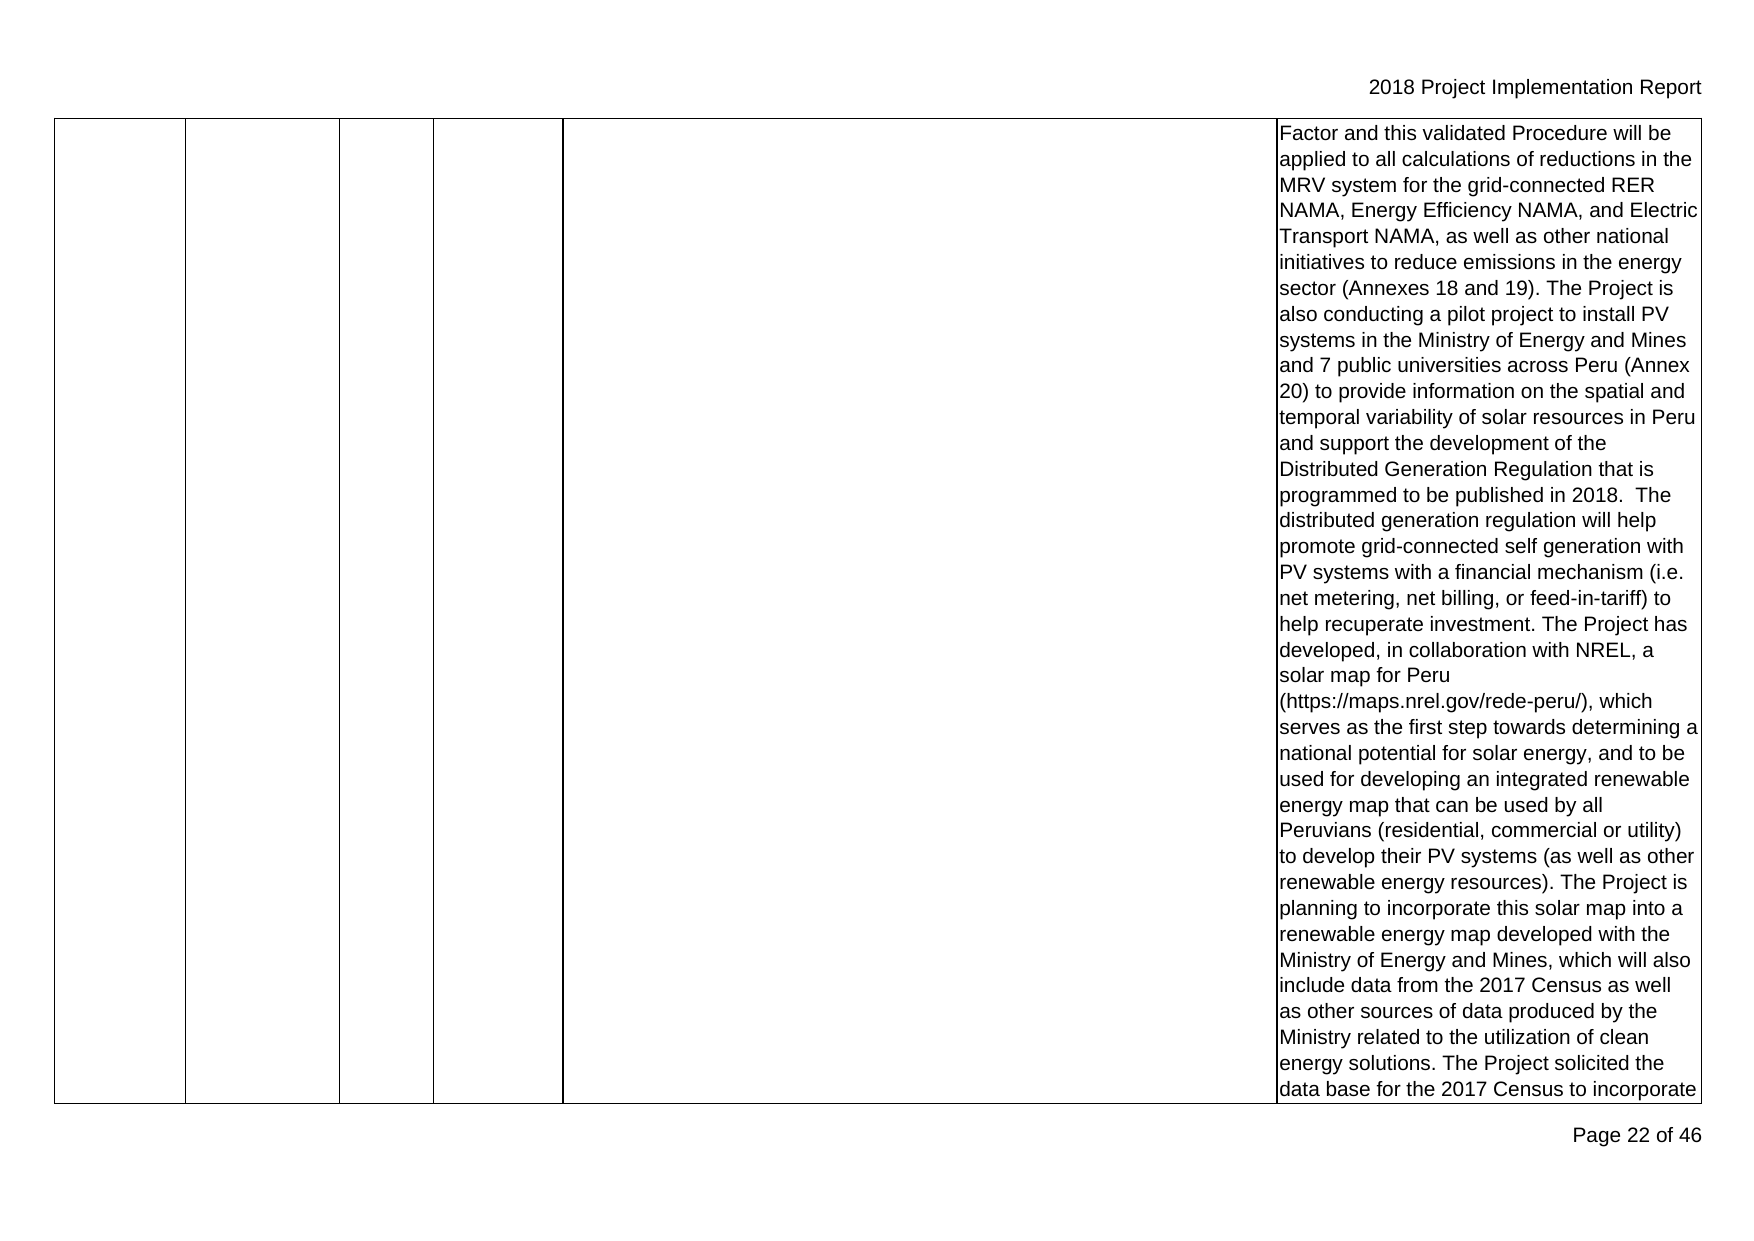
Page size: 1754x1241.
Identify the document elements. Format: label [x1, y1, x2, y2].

table_cell [55, 119, 185, 1103]
table_cell [1278, 119, 1701, 1103]
table_cell [340, 119, 433, 1103]
table_cell [564, 119, 1276, 1103]
table_cell [434, 119, 562, 1103]
table_cell [186, 119, 339, 1103]
